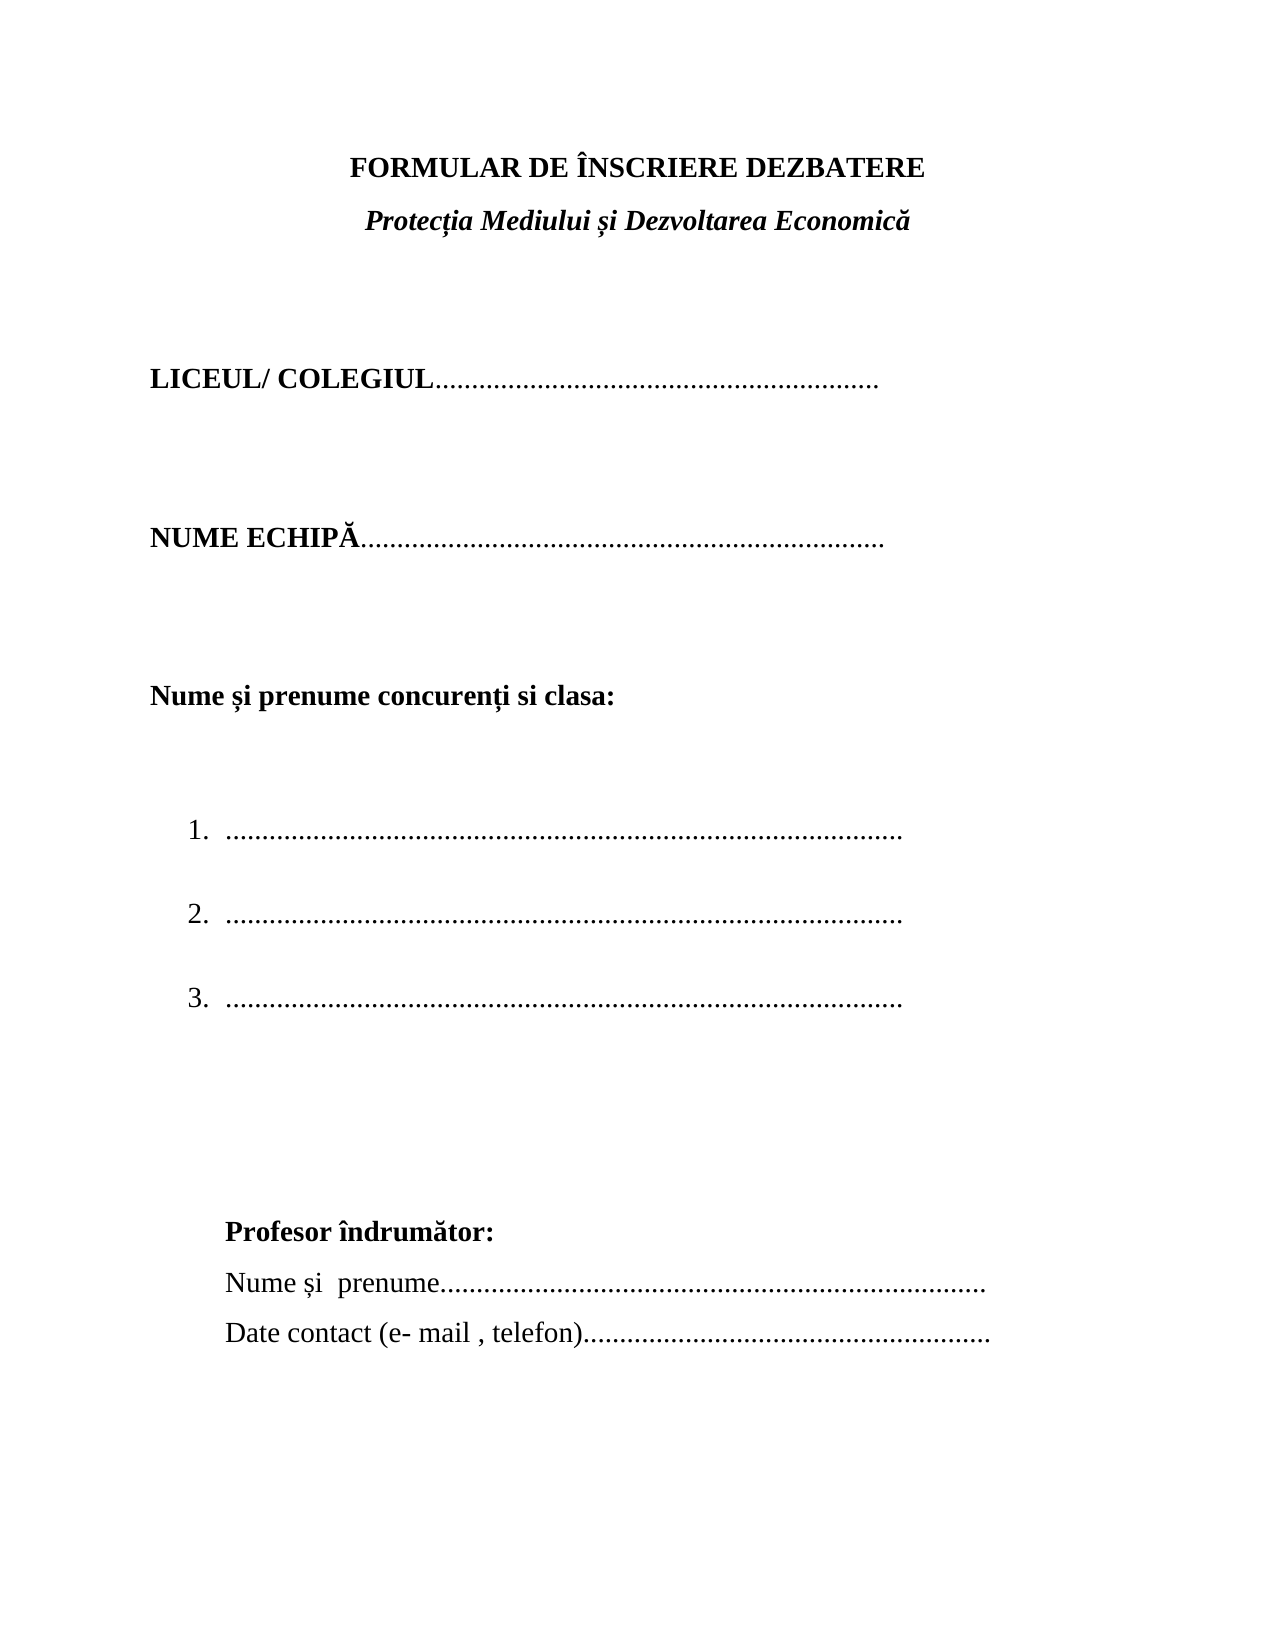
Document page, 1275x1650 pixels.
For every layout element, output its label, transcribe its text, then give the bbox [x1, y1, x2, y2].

text Protecția Mediului și Dezvoltarea Economică [150, 203, 1125, 236]
list Nume și prenume........................................................................... [225, 1265, 1125, 1298]
text LICEUL/ COLEGIUL............................................................. [150, 361, 1125, 395]
list ............................................................................................. [187, 980, 1125, 1013]
list ............................................................................................. [187, 812, 1125, 846]
text NUME ECHIPĂ........................................................................ [150, 520, 1125, 553]
list ............................................................................................. [187, 896, 1125, 929]
list Profesor îndrumător: [225, 1214, 1125, 1248]
list Date contact (e- mail , telefon)........................................................ [225, 1315, 1125, 1349]
text FORMULAR DE ÎNSCRIERE DEZBATERE [150, 150, 1125, 183]
text Nume și prenume concurenți si clasa: [150, 678, 1125, 712]
